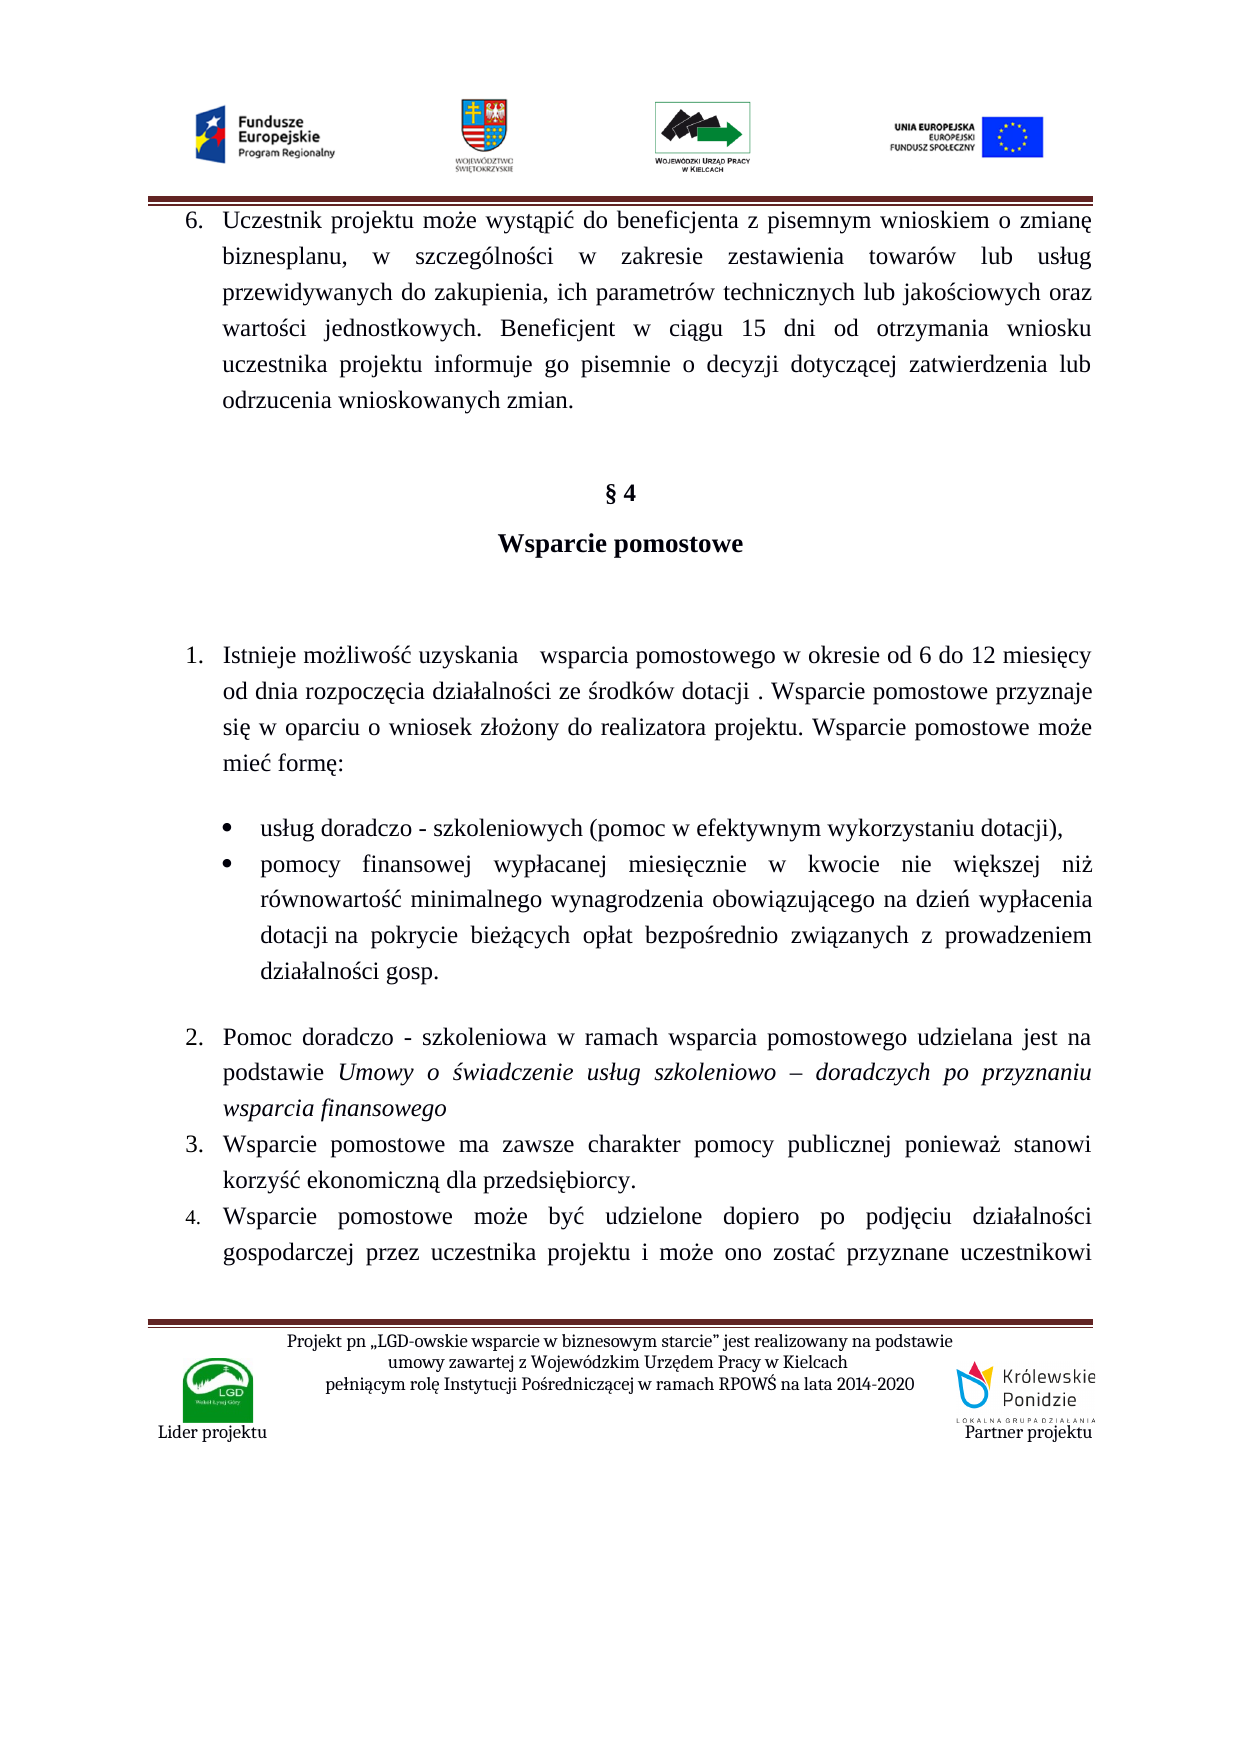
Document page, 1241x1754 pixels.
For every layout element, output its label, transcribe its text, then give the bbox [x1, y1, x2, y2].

picture [147, 73, 1093, 194]
list pomocy finansowej wypłacanej miesięcznie w kwocie nie większej niż równowartość minimalnego wynagrodzenia obowiązującego na dzień wypłacenia dotacji na pokrycie bieżących opłat bezpośrednio związanych z prowadzeniem działalności gosp. [223, 849, 1093, 985]
picture [963, 1378, 984, 1404]
text Wsparcie pomostowe [148, 527, 1093, 559]
list Wsparcie pomostowe ma zawsze charakter pomocy publicznej ponieważ stanowi korzyść ekonomiczną dla przedsiębiorcy. [185, 1129, 1093, 1194]
list usług doradczo - szkoleniowych (pomoc w efektywnym wykorzystaniu dotacji), [223, 813, 1093, 841]
list Istnieje możliwość uzyskania wsparcia pomostowego w okresie od 6 do 12 miesięcy od dnia rozpoczęcia działalności ze środków dotacji . Wsparcie pomostowe przyznaje się w oparciu o wniosek złożony do realizatora projektu. Wsparcie pomostowe może mieć formę: [185, 640, 1093, 776]
list Pomoc doradczo - szkoleniowa w ramach wsparcia pomostowego udzielana jest na podstawie Umowy o świadczenie usług szkoleniowo – doradczych po przyznaniu wsparcia finansowego [185, 1022, 1093, 1122]
picture [182, 1358, 254, 1423]
picture [956, 1361, 1096, 1423]
text § 4 [148, 478, 1093, 507]
list Uczestnik projektu może wystąpić do beneficjenta z pisemnym wnioskiem o zmianę biznesplanu, w szczególności w zakresie zestawienia towarów lub usług przewidywanych do zakupienia, ich parametrów technicznych lub jakościowych oraz wartości jednostkowych. Beneficjent w ciągu 15 dni od otrzymania wniosku uczestnika projektu informuje go pisemnie o decyzji dotyczącej zatwierdzenia lub odrzucenia wnioskowanych zmian. [185, 206, 1093, 414]
